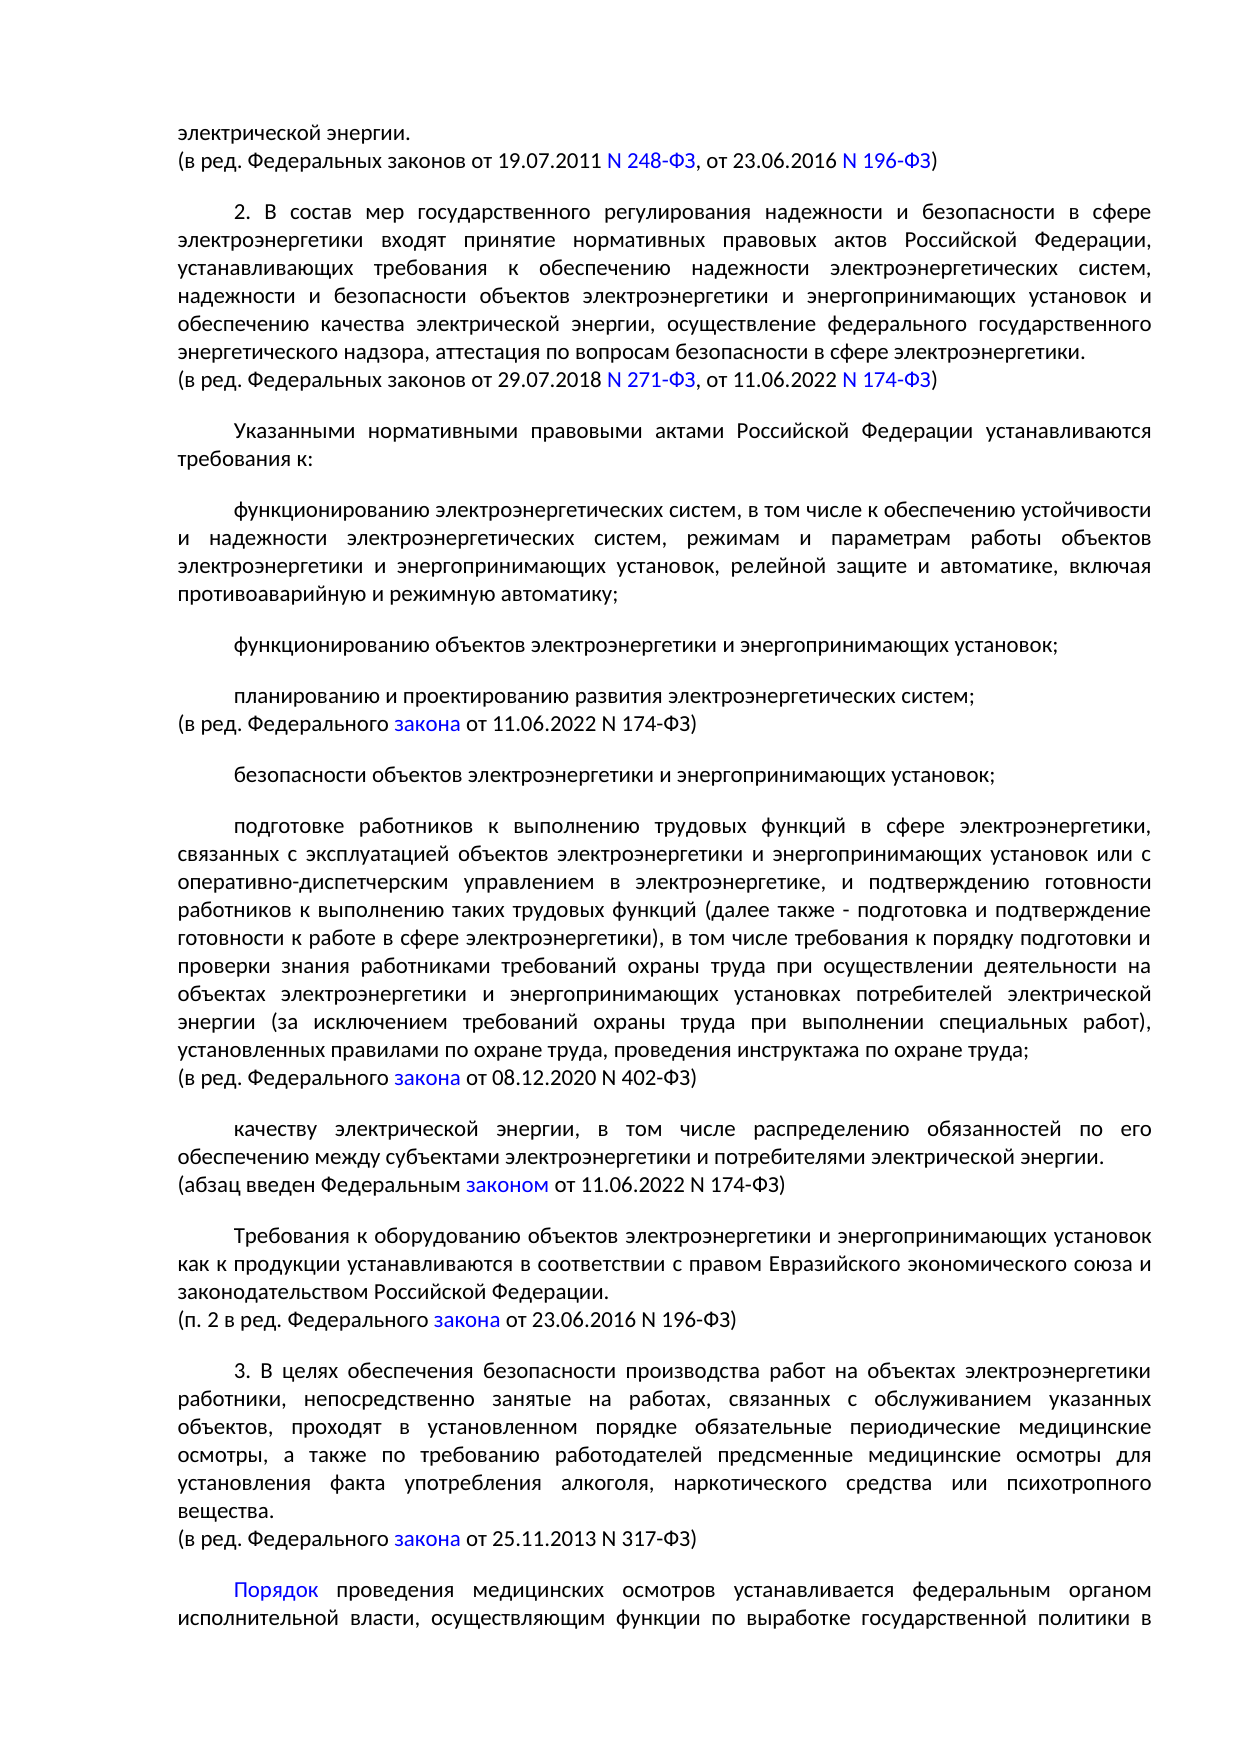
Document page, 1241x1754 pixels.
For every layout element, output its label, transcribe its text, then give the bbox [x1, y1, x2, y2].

text Требования к оборудованию объектов электроэнергетики и энергопринимающих установок как к продукции устанавливаются в соответствии с правом Евразийского экономического союза и законодательством Российской Федерации. [177, 1221, 1152, 1305]
text (в ред. Федерального закона от 25.11.2013 N 317-ФЗ) [177, 1524, 1152, 1552]
text (в ред. Федеральных законов от 29.07.2018 N 271-ФЗ, от 11.06.2022 N 174-ФЗ) [177, 365, 1152, 393]
text безопасности объектов электроэнергетики и энергопринимающих установок; [177, 760, 1152, 788]
text (в ред. Федеральных законов от 19.07.2011 N 248-ФЗ, от 23.06.2016 N 196-ФЗ) [177, 146, 1152, 174]
text функционированию электроэнергетических систем, в том числе к обеспечению устойчивости и надежности электроэнергетических систем, режимам и параметрам работы объектов электроэнергетики и энергопринимающих установок, релейной защите и автоматике, включая противоаварийную и режимную автоматику; [177, 495, 1152, 607]
text (п. 2 в ред. Федерального закона от 23.06.2016 N 196-ФЗ) [177, 1305, 1152, 1333]
text функционированию объектов электроэнергетики и энергопринимающих установок; [177, 630, 1152, 658]
text 2. В состав мер государственного регулирования надежности и безопасности в сфере электроэнергетики входят принятие нормативных правовых актов Российской Федерации, устанавливающих требования к обеспечению надежности электроэнергетических систем, надежности и безопасности объектов электроэнергетики и энергопринимающих установок и обеспечению качества электрической энергии, осуществление федерального государственного энергетического надзора, аттестация по вопросам безопасности в сфере электроэнергетики. [177, 197, 1152, 365]
text (в ред. Федерального закона от 11.06.2022 N 174-ФЗ) [177, 709, 1152, 737]
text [177, 118, 1152, 146]
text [177, 1575, 1152, 1631]
text 3. В целях обеспечения безопасности производства работ на объектах электроэнергетики работники, непосредственно занятые на работах, связанных с обслуживанием указанных объектов, проходят в установленном порядке обязательные периодические медицинские осмотры, а также по требованию работодателей предсменные медицинские осмотры для установления факта употребления алкоголя, наркотического средства или психотропного вещества. [177, 1356, 1152, 1524]
text подготовке работников к выполнению трудовых функций в сфере электроэнергетики, связанных с эксплуатацией объектов электроэнергетики и энергопринимающих установок или с оперативно-диспетчерским управлением в электроэнергетике, и подтверждению готовности работников к выполнению таких трудовых функций (далее также - подготовка и подтверждение готовности к работе в сфере электроэнергетики), в том числе требования к порядку подготовки и проверки знания работниками требований охраны труда при осуществлении деятельности на объектах электроэнергетики и энергопринимающих установках потребителей электрической энергии (за исключением требований охраны труда при выполнении специальных работ), установленных правилами по охране труда, проведения инструктажа по охране труда; [177, 811, 1152, 1063]
text (абзац введен Федеральным законом от 11.06.2022 N 174-ФЗ) [177, 1170, 1152, 1198]
text качеству электрической энергии, в том числе распределению обязанностей по его обеспечению между субъектами электроэнергетики и потребителями электрической энергии. [177, 1114, 1152, 1170]
text (в ред. Федерального закона от 08.12.2020 N 402-ФЗ) [177, 1063, 1152, 1091]
text Указанными нормативными правовыми актами Российской Федерации устанавливаются требования к: [177, 416, 1152, 472]
text планированию и проектированию развития электроэнергетических систем; [177, 681, 1152, 709]
